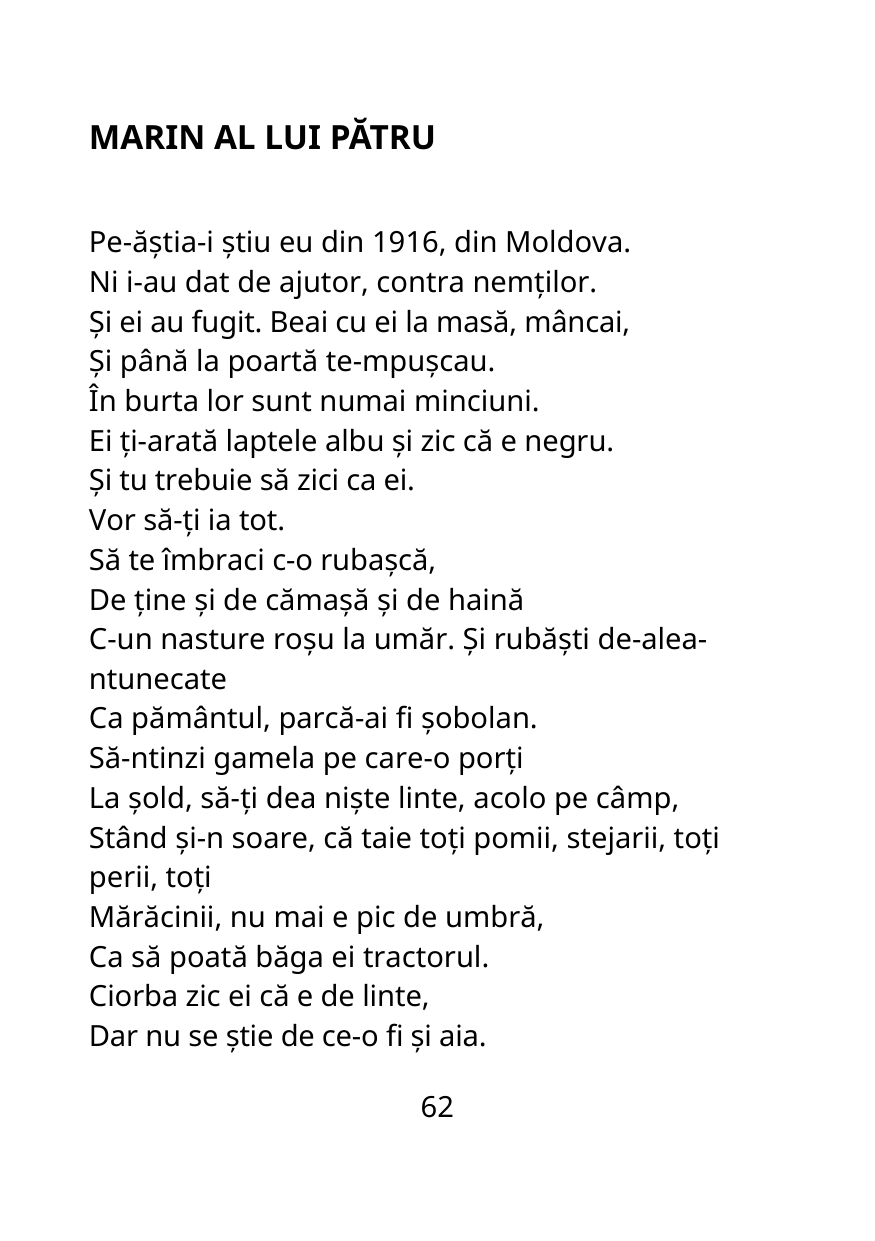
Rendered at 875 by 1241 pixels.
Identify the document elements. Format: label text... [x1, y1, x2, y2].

text Ca să poată băga ei tractorul. [89, 936, 785, 976]
text Şi ei au fugit. Beai cu ei la masă, mâncai, [89, 301, 785, 341]
text Ca pământul, parcă-ai fi şobolan. [89, 698, 785, 737]
text Ei ţi-arată laptele albu şi zic că e negru. [89, 420, 785, 460]
subtitle MARIN AL LUI PĂTRU [89, 114, 785, 159]
text Şi tu trebuie să zici ca ei. [89, 460, 785, 499]
text C-un nasture roşu la umăr. Şi rubăşti de-alea-ntunecate [89, 618, 785, 698]
text Dar nu se ştie de ce-o fi şi aia. [89, 1015, 785, 1055]
text La şold, să-ţi dea nişte linte, acolo pe câmp, [89, 777, 785, 817]
text Să-ntinzi gamela pe care-o porţi [89, 737, 785, 777]
text Mărăcinii, nu mai e pic de umbră, [89, 896, 785, 936]
text Pe-ăştia-i ştiu eu din 1916, din Moldova. [89, 222, 785, 261]
text În burta lor sunt numai minciuni. [89, 380, 785, 420]
text Şi până la poartă te-mpuşcau. [89, 341, 785, 380]
text Ni i-au dat de ajutor, contra nemţilor. [89, 261, 785, 301]
text De ţine şi de cămaşă şi de haină [89, 579, 785, 618]
text Vor să-ţi ia tot. [89, 499, 785, 539]
text Stând şi-n soare, că taie toţi pomii, stejarii, toţi perii, toţi [89, 817, 785, 896]
text Ciorba zic ei că e de linte, [89, 976, 785, 1015]
text Să te îmbraci c-o rubaşcă, [89, 539, 785, 579]
